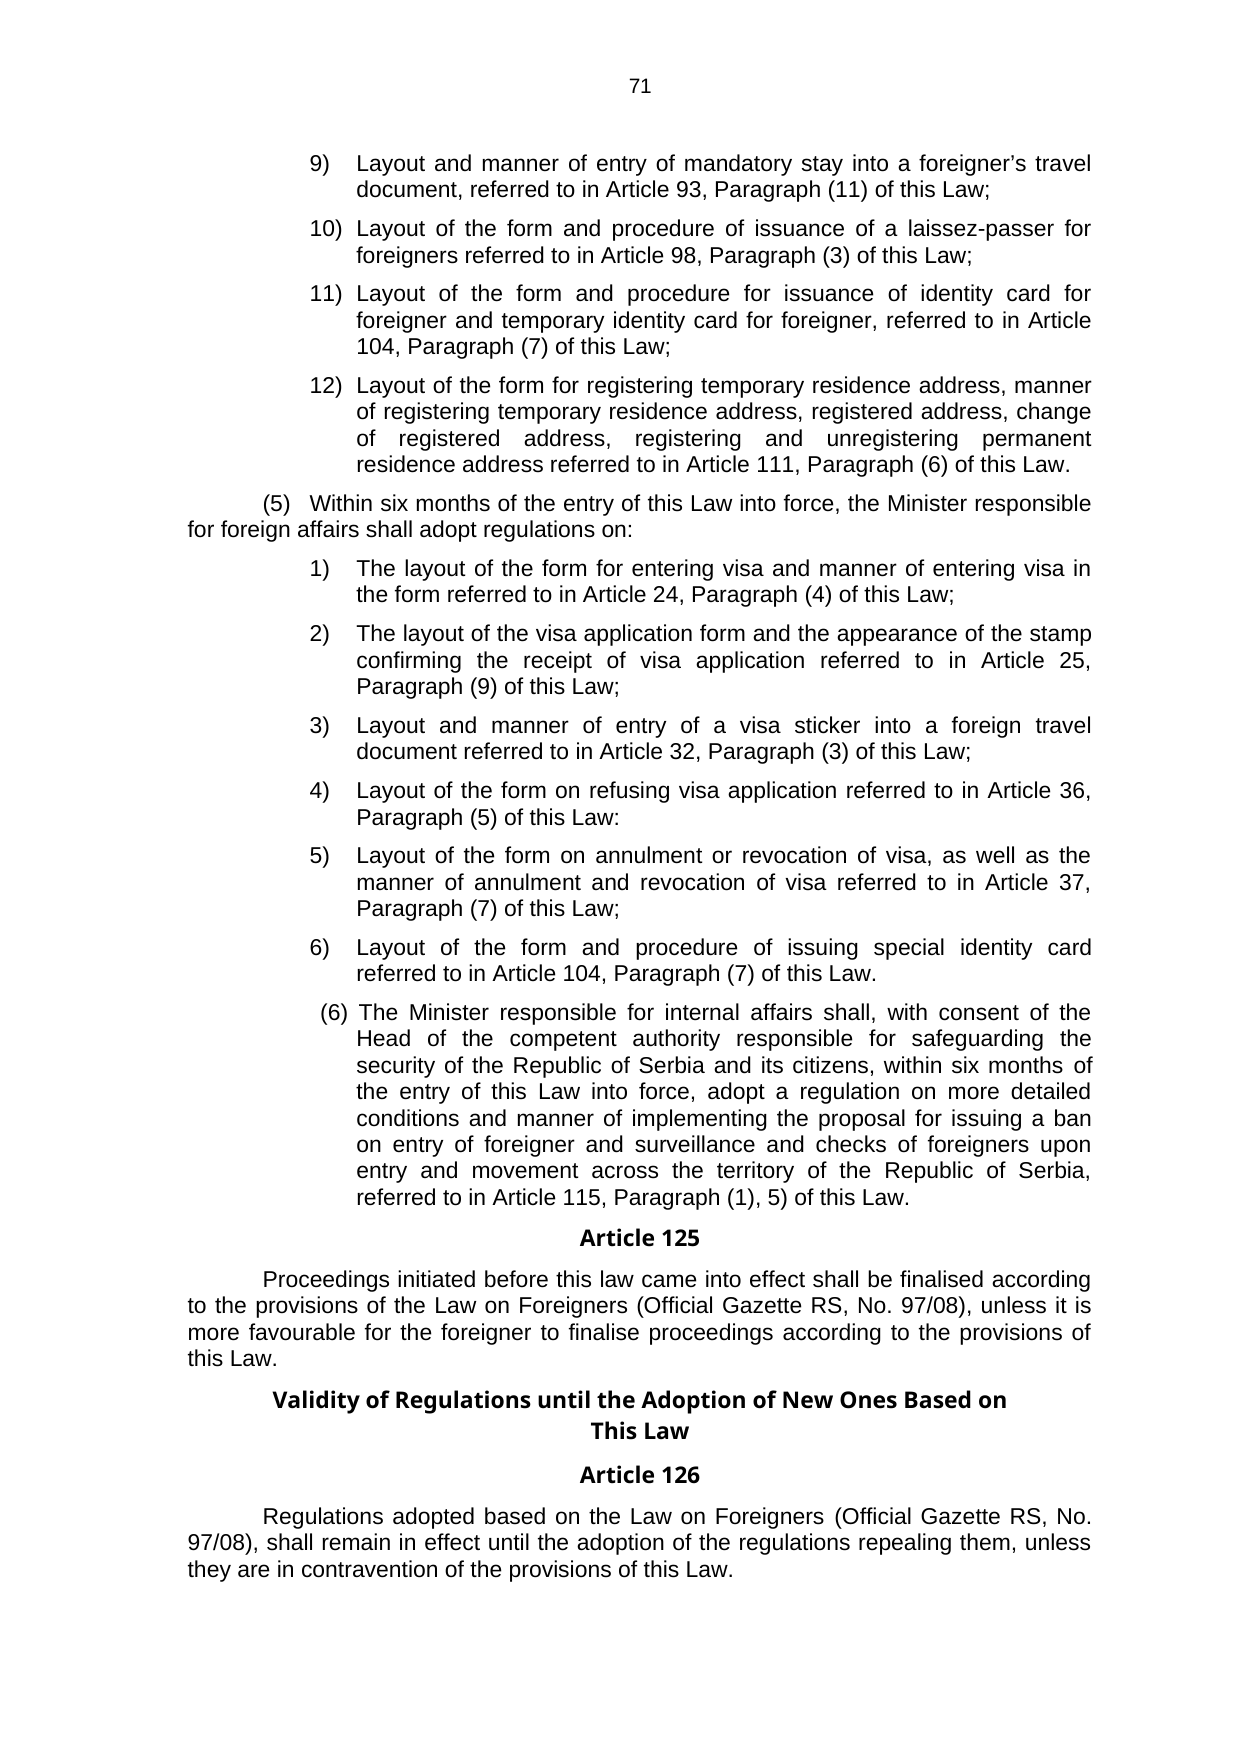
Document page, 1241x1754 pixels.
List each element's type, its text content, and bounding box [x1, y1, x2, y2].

text 10) Layout of the form and procedure of issuance of a laissez-passer for foreigners referred to in Article 98, Paragraph (3) of this Law; [309, 215, 1092, 268]
text 9) Layout and manner of entry of mandatory stay into a foreigner’s travel document, referred to in Article 93, Paragraph (11) of this Law; [309, 150, 1092, 203]
text 1) The layout of the form for entering visa and manner of entering visa in the form referred to in Article 24, Paragraph (4) of this Law; [309, 555, 1092, 608]
text 11) Layout of the form and procedure for issuance of identity card for foreigner and temporary identity card for foreigner, referred to in Article 104, Paragraph (7) of this Law; [309, 280, 1092, 359]
text 3) Layout and manner of entry of a visa sticker into a foreign travel document referred to in Article 32, Paragraph (3) of this Law; [309, 712, 1092, 764]
text Proceedings initiated before this law came into effect shall be finalised according to the provisions of the Law on Foreigners (Official Gazette RS, No. 97/08), unless it is more favourable for the foreigner to finalise proceedings according to the provisions of this Law. [187, 1266, 1092, 1372]
text Article 125 [262, 1222, 1017, 1254]
text Validity of Regulations until the Adoption of New Ones Based on This Law [262, 1384, 1017, 1447]
text Article 126 [262, 1459, 1017, 1490]
text (5) Within six months of the entry of this Law into force, the Minister responsible for foreign affairs shall adopt regulations on: [187, 490, 1092, 543]
text 12) Layout of the form for registering temporary residence address, manner of registering temporary residence address, registered address, change of registered address, registering and unregistering permanent residence address referred to in Article 111, Paragraph (6) of this Law. [309, 372, 1092, 477]
text 2) The layout of the visa application form and the appearance of the stamp confirming the receipt of visa application referred to in Article 25, Paragraph (9) of this Law; [309, 620, 1092, 699]
text 5) Layout of the form on annulment or revocation of visa, as well as the manner of annulment and revocation of visa referred to in Article 37, Paragraph (7) of this Law; [309, 842, 1092, 921]
text 6) Layout of the form and procedure of issuing special identity card referred to in Article 104, Paragraph (7) of this Law. [309, 934, 1092, 987]
text Regulations adopted based on the Law on Foreigners (Official Gazette RS, No. 97/08), shall remain in effect until the adoption of the regulations repealing them, unless they are in contravention of the provisions of this Law. [187, 1503, 1092, 1582]
text 4) Layout of the form on refusing visa application referred to in Article 36, Paragraph (5) of this Law: [309, 777, 1092, 830]
text (6) The Minister responsible for internal affairs shall, with consent of the Head of the competent authority responsible for safeguarding the security of the Republic of Serbia and its citizens, within six months of the entry of this Law into force, adopt a regulation on more detailed conditions and manner of implementing the proposal for issuing a ban on entry of foreigner and surveillance and checks of foreigners upon entry and movement across the territory of the Republic of Serbia, referred to in Article 115, Paragraph (1), 5) of this Law. [309, 999, 1092, 1210]
